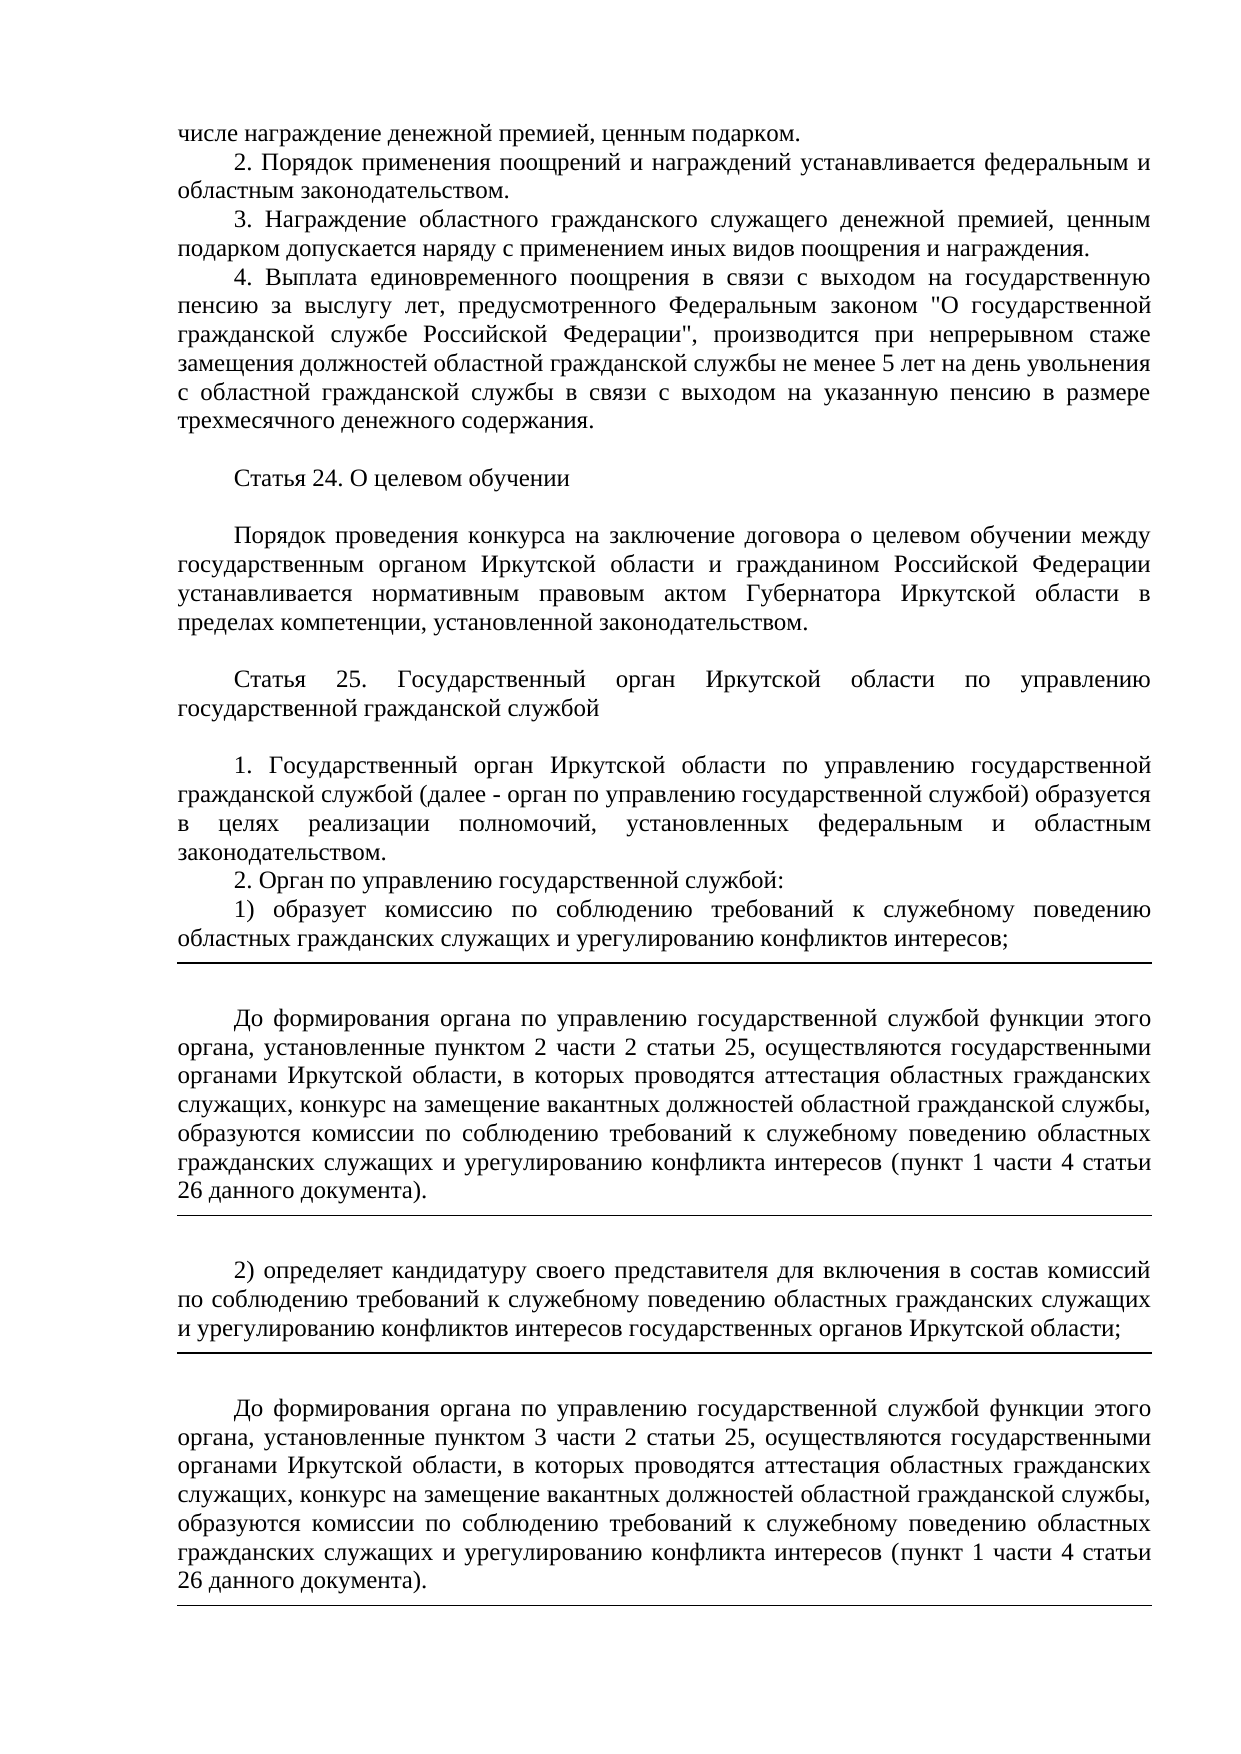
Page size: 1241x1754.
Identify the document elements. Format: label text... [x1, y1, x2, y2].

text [177, 118, 1152, 147]
text До формирования органа по управлению государственной службой функции этого органа, установленные пунктом 2 части 2 статьи 25, осуществляются государственными органами Иркутской области, в которых проводятся аттестация областных гражданских служащих, конкурс на замещение вакантных должностей областной гражданской службы, образуются комиссии по соблюдению требований к служебному поведению областных гражданских служащих и урегулированию конфликта интересов (пункт 1 части 4 статьи 26 данного документа). [177, 1003, 1152, 1204]
text Порядок проведения конкурса на заключение договора о целевом обучении между государственным органом Иркутской области и гражданином Российской Федерации устанавливается нормативным правовым актом Губернатора Иркутской области в пределах компетенции, установленной законодательством. [177, 521, 1152, 636]
text 2. Порядок применения поощрений и награждений устанавливается федеральным и областным законодательством. [177, 147, 1152, 204]
text 4. Выплата единовременного поощрения в связи с выходом на государственную пенсию за выслугу лет, предусмотренного Федеральным законом "О государственной гражданской службе Российской Федерации", производится при непрерывном стаже замещения должностей областной гражданской службы не менее 5 лет на день увольнения с областной гражданской службы в связи с выходом на указанную пенсию в размере трехмесячного денежного содержания. [177, 262, 1152, 434]
text Статья 25. Государственный орган Иркутской области по управлению государственной гражданской службой [177, 664, 1152, 722]
text 3. Награждение областного гражданского служащего денежной премией, ценным подарком допускается наряду с применением иных видов поощрения и награждения. [177, 204, 1152, 262]
text 2. Орган по управлению государственной службой: [177, 866, 1152, 894]
text До формирования органа по управлению государственной службой функции этого органа, установленные пунктом 3 части 2 статьи 25, осуществляются государственными органами Иркутской области, в которых проводятся аттестация областных гражданских служащих, конкурс на замещение вакантных должностей областной гражданской службы, образуются комиссии по соблюдению требований к служебному поведению областных гражданских служащих и урегулированию конфликта интересов (пункт 1 части 4 статьи 26 данного документа). [177, 1393, 1152, 1594]
text Статья 24. О целевом обучении [177, 463, 1152, 492]
text 2) определяет кандидатуру своего представителя для включения в состав комиссий по соблюдению требований к служебному поведению областных гражданских служащих и урегулированию конфликтов интересов государственных органов Иркутской области; [177, 1255, 1152, 1342]
text 1. Государственный орган Иркутской области по управлению государственной гражданской службой (далее - орган по управлению государственной службой) образуется в целях реализации полномочий, установленных федеральным и областным законодательством. [177, 751, 1152, 866]
text 1) образует комиссию по соблюдению требований к служебному поведению областных гражданских служащих и урегулированию конфликтов интересов; [177, 894, 1152, 952]
